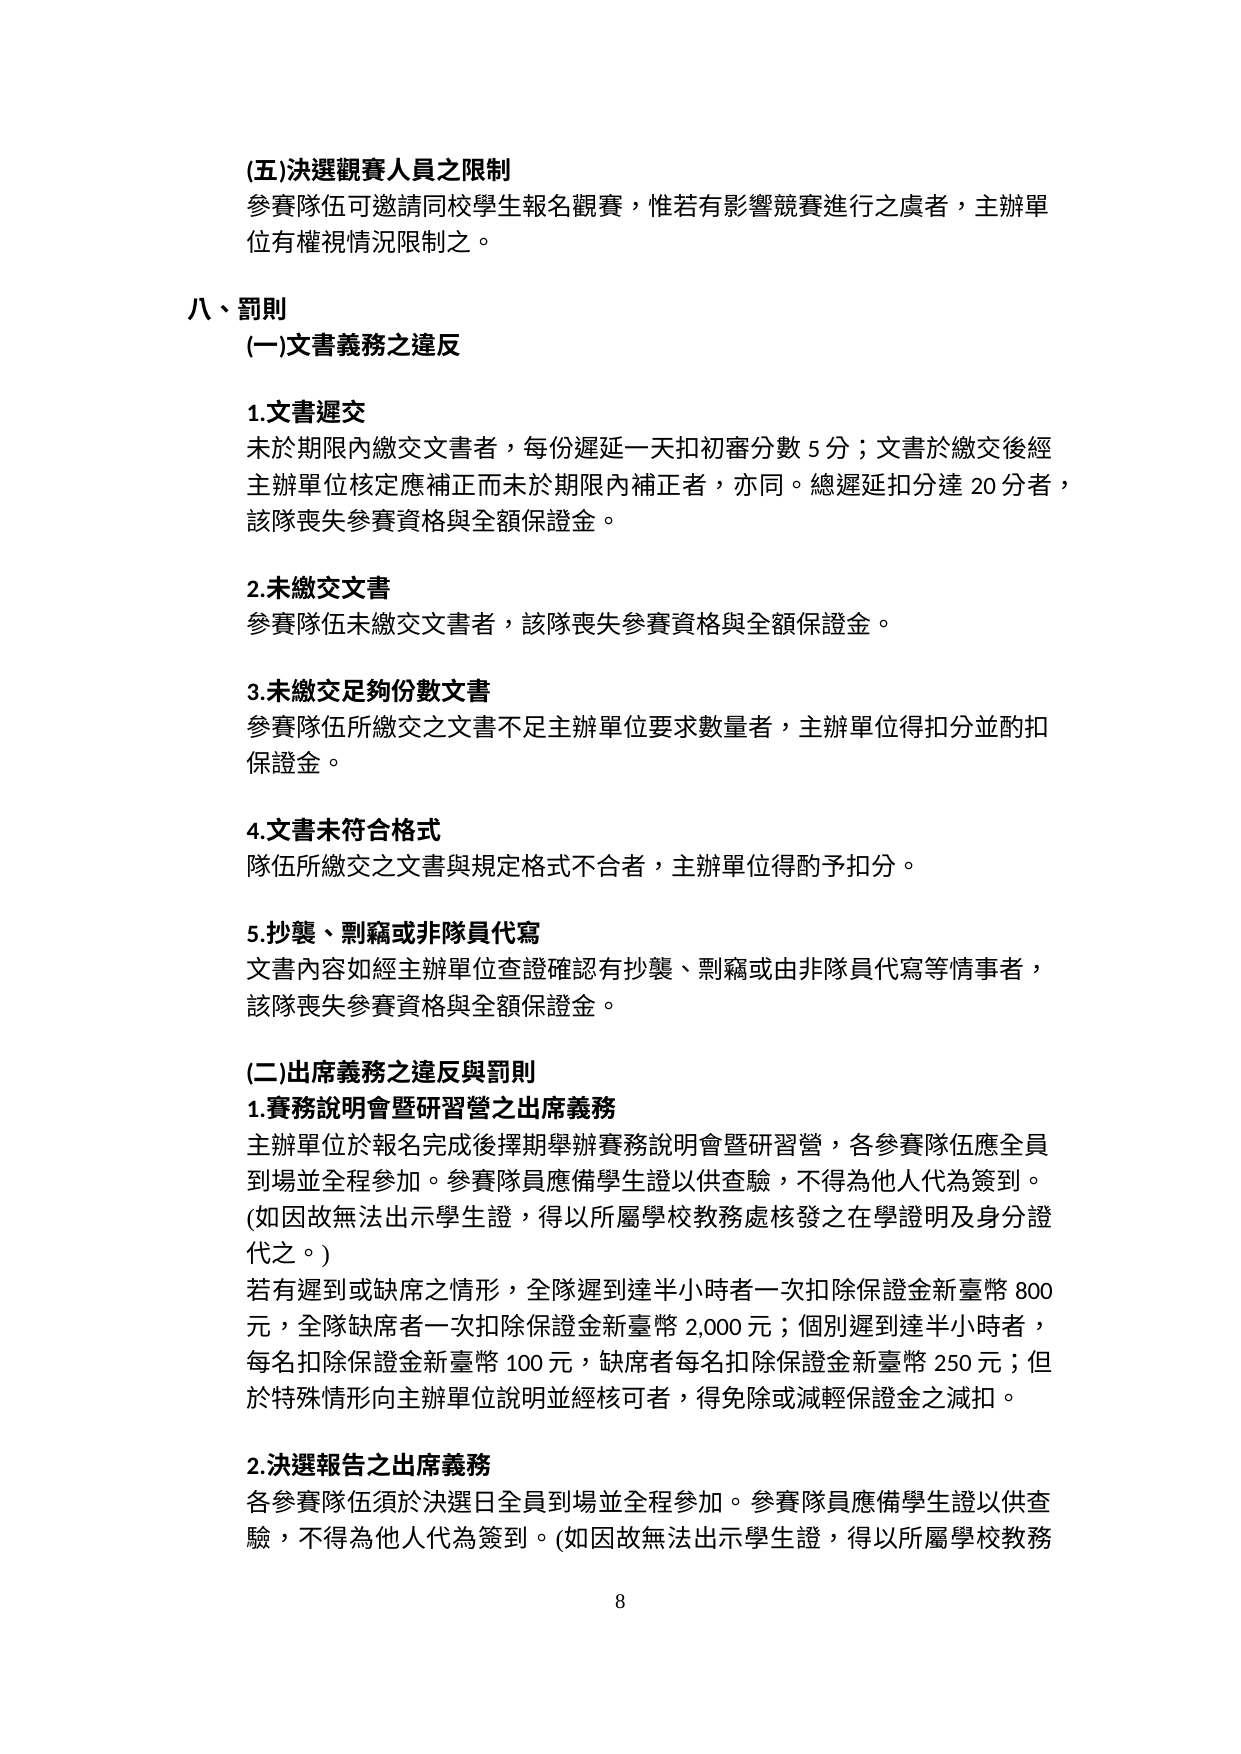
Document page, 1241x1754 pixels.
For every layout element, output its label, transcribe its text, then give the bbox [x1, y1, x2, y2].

text 1.賽務說明會暨研習營之出席義務 [246, 1089, 1053, 1125]
text 未於期限內繳交文書者，每份遲延一天扣初審分數5分；文書於繳交後經主辦單位核定應補正而未於期限內補正者，亦同。總遲延扣分達20分者，該隊喪失參賽資格與全額保證金。 [246, 429, 1053, 538]
text 參賽隊伍所繳交之文書不足主辦單位要求數量者，主辦單位得扣分並酌扣保證金。 [246, 707, 1053, 780]
text 文書內容如經主辦單位查證確認有抄襲、剽竊或由非隊員代寫等情事者，該隊喪失參賽資格與全額保證金。 [246, 950, 1053, 1022]
text 八、罰則 [187, 289, 1053, 326]
text 5.抄襲、剽竊或非隊員代寫 [246, 913, 1053, 950]
text (二)出席義務之違反與罰則 [246, 1053, 1053, 1089]
text 2.決選報告之出席義務 [246, 1446, 1053, 1482]
text (五)決選觀賽人員之限制 [246, 150, 1053, 187]
text (一)文書義務之違反 [246, 326, 1053, 362]
text 隊伍所繳交之文書與規定格式不合者，主辦單位得酌予扣分。 [246, 847, 1053, 883]
text 2.未繳交文書 [246, 568, 1053, 604]
text 4.文書未符合格式 [246, 810, 1053, 847]
text 參賽隊伍未繳交文書者，該隊喪失參賽資格與全額保證金。 [246, 604, 1053, 641]
text 參賽隊伍可邀請同校學生報名觀賽，惟若有影響競賽進行之虞者，主辦單位有權視情況限制之。 [246, 187, 1053, 259]
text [246, 1482, 1053, 1554]
text 主辦單位於報名完成後擇期舉辦賽務說明會暨研習營，各參賽隊伍應全員到場並全程參加。參賽隊員應備學生證以供查驗，不得為他人代為簽到。 [246, 1125, 1053, 1198]
text (如因故無法出示學生證，得以所屬學校教務處核發之在學證明及身分證代之。) [246, 1198, 1053, 1270]
text 1.文書遲交 [246, 393, 1053, 429]
text 若有遲到或缺席之情形，全隊遲到達半小時者一次扣除保證金新臺幣800元，全隊缺席者一次扣除保證金新臺幣2,000元；個別遲到達半小時者，每名扣除保證金新臺幣100元，缺席者每名扣除保證金新臺幣250元；但於特殊情形向主辦單位說明並經核可者，得免除或減輕保證金之減扣。 [246, 1270, 1053, 1415]
text 3.未繳交足夠份數文書 [246, 671, 1053, 707]
